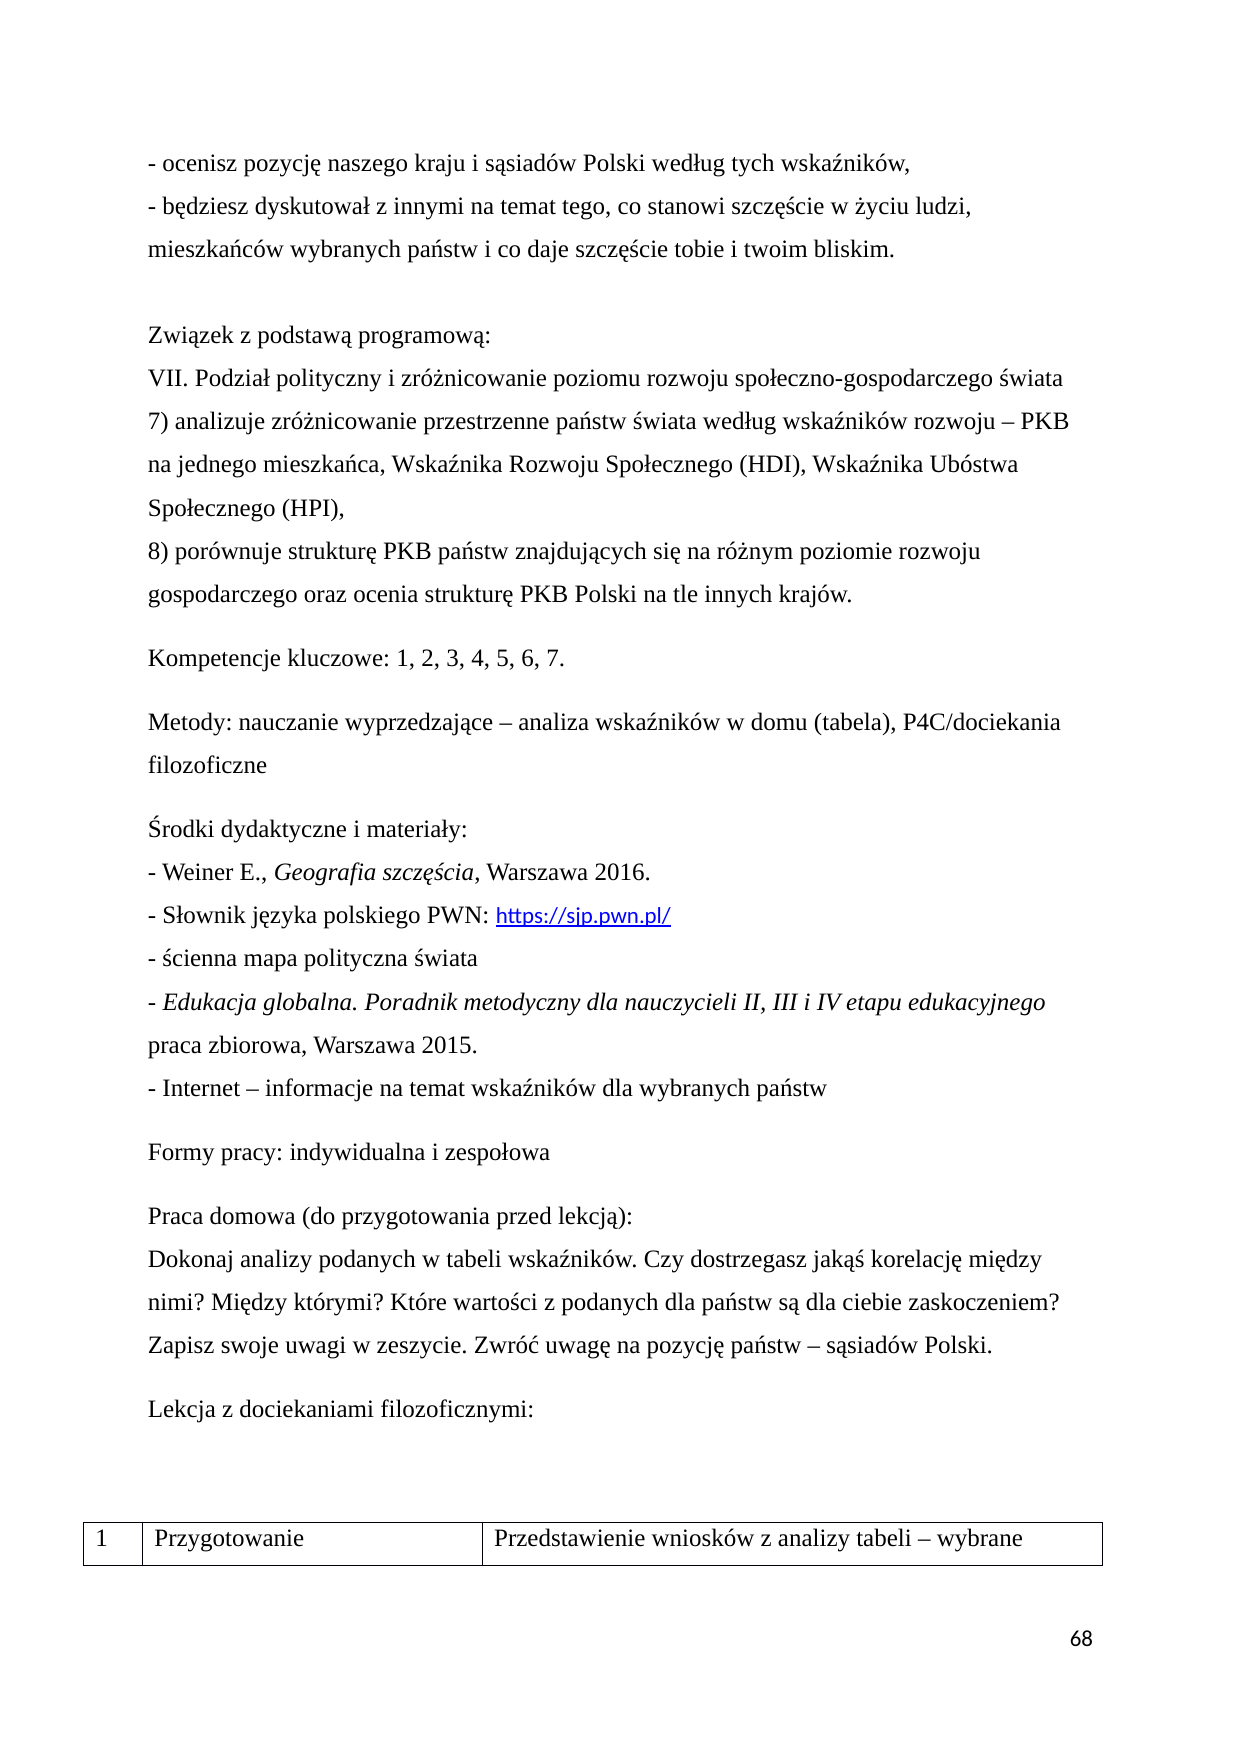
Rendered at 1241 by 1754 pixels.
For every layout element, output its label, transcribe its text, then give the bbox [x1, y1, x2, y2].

text Środki dydaktyczne i materiały: - Weiner E., Geografia szczęścia, Warszawa 2016. - Słownik języka polskiego PWN: https://sjp.pwn.pl/ - ścienna mapa polityczna świata - Edukacja globalna. Poradnik metodyczny dla nauczycieli II, III i IV etapu edukacyjnego praca zbiorowa, Warszawa 2015. - Internet – informacje na temat wskaźników dla wybranych państw [148, 814, 1093, 1102]
text Praca domowa (do przygotowania przed lekcją): Dokonaj analizy podanych w tabeli wskaźników. Czy dostrzegasz jakąś korelację między nimi? Między którymi? Które wartości z podanych dla państw są dla ciebie zaskoczeniem? Zapisz swoje uwagi w zeszycie. Zwróć uwagę na pozycję państw – sąsiadów Polski. [148, 1201, 1093, 1359]
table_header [483, 1523, 1102, 1565]
text Lekcja z dociekaniami filozoficznymi: [148, 1394, 1093, 1423]
table_header 1 [84, 1523, 142, 1565]
text Kompetencje kluczowe: 1, 2, 3, 4, 5, 6, 7. [148, 643, 1093, 672]
text Metody: nauczanie wyprzedzające – analiza wskaźników w domu (tabela), P4C/dociekania filozoficzne [148, 707, 1093, 779]
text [148, 148, 1093, 608]
table_header Przygotowanie [143, 1523, 482, 1565]
text Formy pracy: indywidualna i zespołowa [148, 1137, 1093, 1166]
